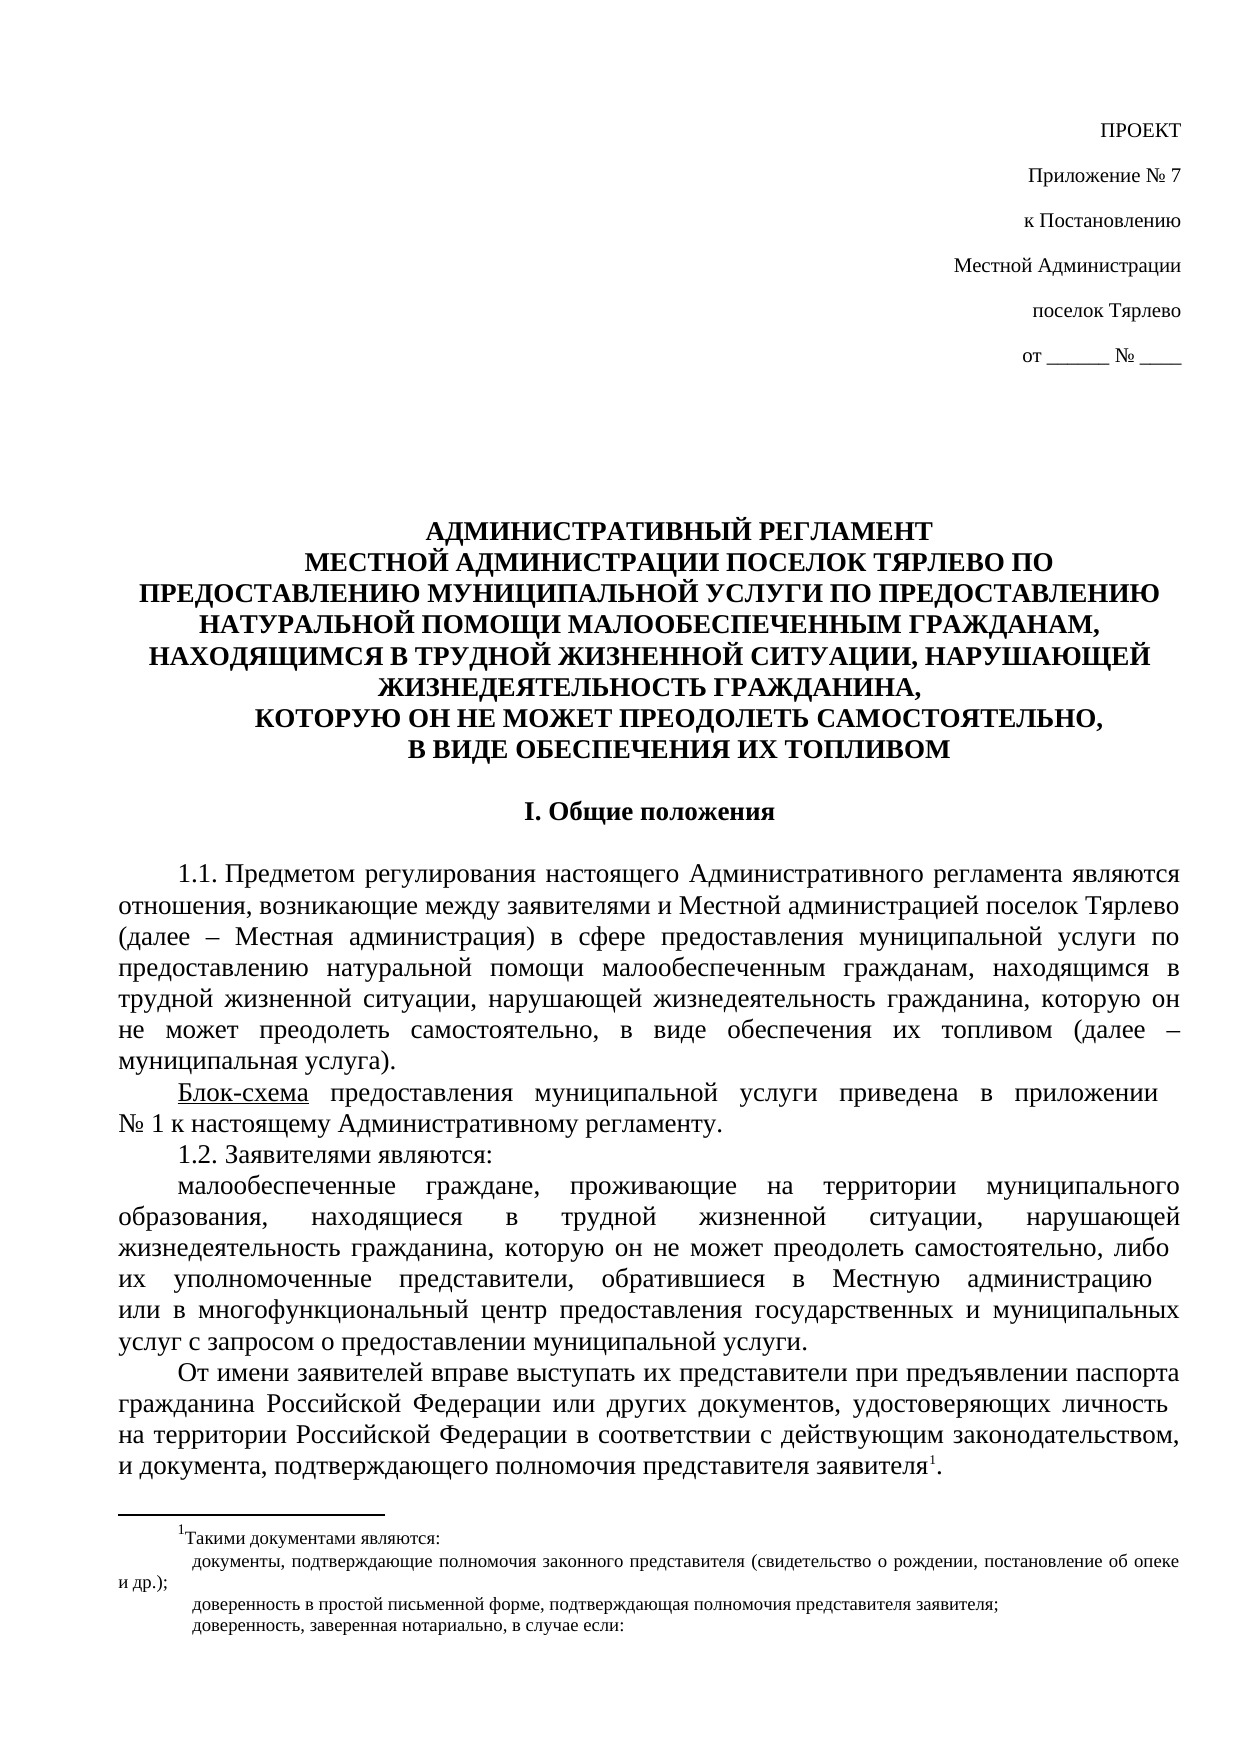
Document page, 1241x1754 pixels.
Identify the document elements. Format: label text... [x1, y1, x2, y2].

text АДМИНИСТРАТИВНЫЙ РЕГЛАМЕНТ [118, 515, 1181, 546]
text В ВИДЕ ОБЕСПЕЧЕНИЯ ИХ ТОПЛИВОМ [118, 733, 1181, 764]
text поселок Тярлево [44, 298, 1181, 322]
text от ______ № ____ [44, 343, 1181, 367]
text КОТОРУЮ ОН НЕ МОЖЕТ ПРЕОДОЛЕТЬ САМОСТОЯТЕЛЬНО, [118, 702, 1181, 733]
text Приложение № 7 [44, 163, 1181, 187]
text I. Общие положения [118, 795, 1181, 826]
text малообеспеченные граждане, проживающие на территории муниципального образования, находящиеся в трудной жизненной ситуации, нарушающей жизнедеятельность гражданина, которую он не может преодолеть самостоятельно, либо их уполномоченные представители, обратившиеся в Местную администрацию или в многофункциональный центр предоставления государственных и муниципальных услуг с запросом о предоставлении муниципальной услуги. [118, 1169, 1181, 1356]
text Местной Администрации [44, 253, 1181, 277]
text МЕСТНОЙ АДМИНИСТРАЦИИ ПОСЕЛОК ТЯРЛЕВО ПО ПРЕДОСТАВЛЕНИЮ МУНИЦИПАЛЬНОЙ УСЛУГИ ПО ПРЕДОСТАВЛЕНИЮ НАТУРАЛЬНОЙ ПОМОЩИ МАЛООБЕСПЕЧЕННЫМ ГРАЖДАНАМ, НАХОДЯЩИМСЯ В ТРУДНОЙ ЖИЗНЕННОЙ СИТУАЦИИ, НАРУШАЮЩЕЙ ЖИЗНЕДЕЯТЕЛЬНОСТЬ ГРАЖДАНИНА, [118, 546, 1181, 702]
text Блок-схема предоставления муниципальной услуги приведена в приложении № 1 к настоящему Административному регламенту. [118, 1076, 1181, 1138]
text ПРОЕКТ [44, 118, 1181, 142]
text к Постановлению [44, 208, 1181, 232]
text 1.1. Предметом регулирования настоящего Административного регламента являются отношения, возникающие между заявителями и Местной администрацией поселок Тярлево (далее – Местная администрация) в сфере предоставления муниципальной услуги по предоставлению натуральной помощи малообеспеченным гражданам, находящимся в трудной жизненной ситуации, нарушающей жизнедеятельность гражданина, которую он не может преодолеть самостоятельно, в виде обеспечения их топливом (далее – муниципальная услуга). [118, 858, 1181, 1076]
text 1.2. Заявителями являются: [118, 1138, 1181, 1169]
text От имени заявителей вправе выступать их представители при предъявлении паспорта гражданина Российской Федерации или других документов, удостоверяющих личность на территории Российской Федерации в соответствии с действующим законодательством, и документа, подтверждающего полномочия представителя заявителя. [118, 1356, 1181, 1481]
